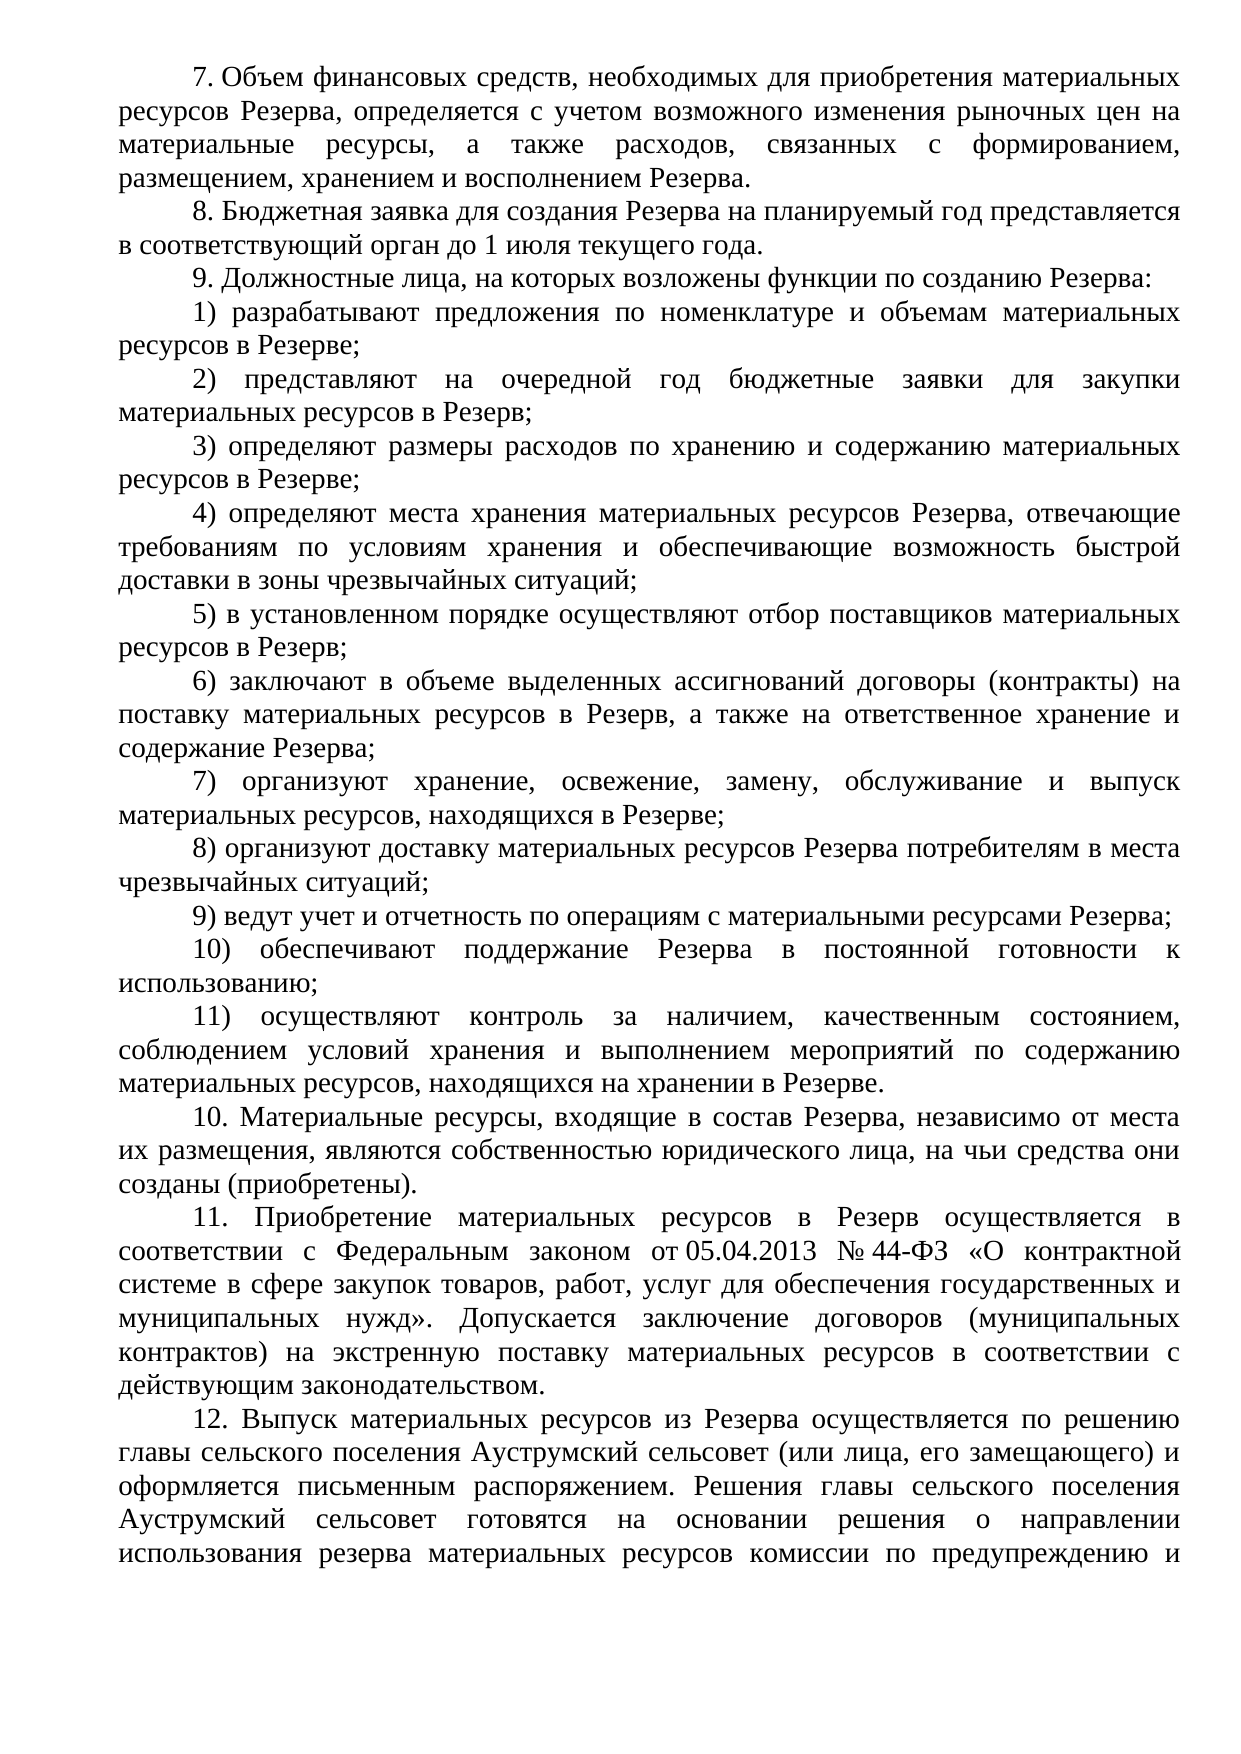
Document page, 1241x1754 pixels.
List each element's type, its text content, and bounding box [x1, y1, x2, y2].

text 3) определяют размеры расходов по хранению и содержанию материальных ресурсов в Резерве; [118, 428, 1181, 495]
text 10) обеспечивают поддержание Резерва в постоянной готовности к использованию; [118, 931, 1181, 998]
text 11. Приобретение материальных ресурсов в Резерв осуществляется в соответствии с Федеральным законом от 05.04.2013 № 44-ФЗ «О контрактной системе в сфере закупок товаров, работ, услуг для обеспечения государственных и муниципальных нужд». Допускается заключение договоров (муниципальных контрактов) на экстренную поставку материальных ресурсов в соответствии с действующим законодательством. [118, 1199, 1181, 1401]
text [118, 1401, 1181, 1568]
text 7. Объем финансовых средств, необходимых для приобретения материальных ресурсов Резерва, определяется с учетом возможного изменения рыночных цен на материальные ресурсы, а также расходов, связанных с формированием, размещением, хранением и восполнением Резерва. [118, 59, 1181, 193]
text 5) в установленном порядке осуществляют отбор поставщиков материальных ресурсов в Резерв; [118, 596, 1181, 663]
text 8. Бюджетная заявка для создания Резерва на планируемый год представляется в соответствующий орган до 1 июля текущего года. [118, 193, 1181, 260]
text 7) организуют хранение, освежение, замену, обслуживание и выпуск материальных ресурсов, находящихся в Резерве; [118, 763, 1181, 831]
text 6) заключают в объеме выделенных ассигнований договоры (контракты) на поставку материальных ресурсов в Резерв, а также на ответственное хранение и содержание Резерва; [118, 663, 1181, 763]
text 9. Должностные лица, на которых возложены функции по созданию Резерва: [118, 260, 1181, 294]
text 10. Материальные ресурсы, входящие в состав Резерва, независимо от места их размещения, являются собственностью юридического лица, на чьи средства они созданы (приобретены). [118, 1099, 1181, 1199]
text 11) осуществляют контроль за наличием, качественным состоянием, соблюдением условий хранения и выполнением мероприятий по содержанию материальных ресурсов, находящихся на хранении в Резерве. [118, 998, 1181, 1099]
text 1) разрабатывают предложения по номенклатуре и объемам материальных ресурсов в Резерве; [118, 294, 1181, 361]
text 9) ведут учет и отчетность по операциям с материальными ресурсами Резерва; [118, 898, 1181, 931]
text 4) определяют места хранения материальных ресурсов Резерва, отвечающие требованиям по условиям хранения и обеспечивающие возможность быстрой доставки в зоны чрезвычайных ситуаций; [118, 495, 1181, 596]
text 2) представляют на очередной год бюджетные заявки для закупки материальных ресурсов в Резерв; [118, 361, 1181, 428]
text 8) организуют доставку материальных ресурсов Резерва потребителям в места чрезвычайных ситуаций; [118, 831, 1181, 898]
